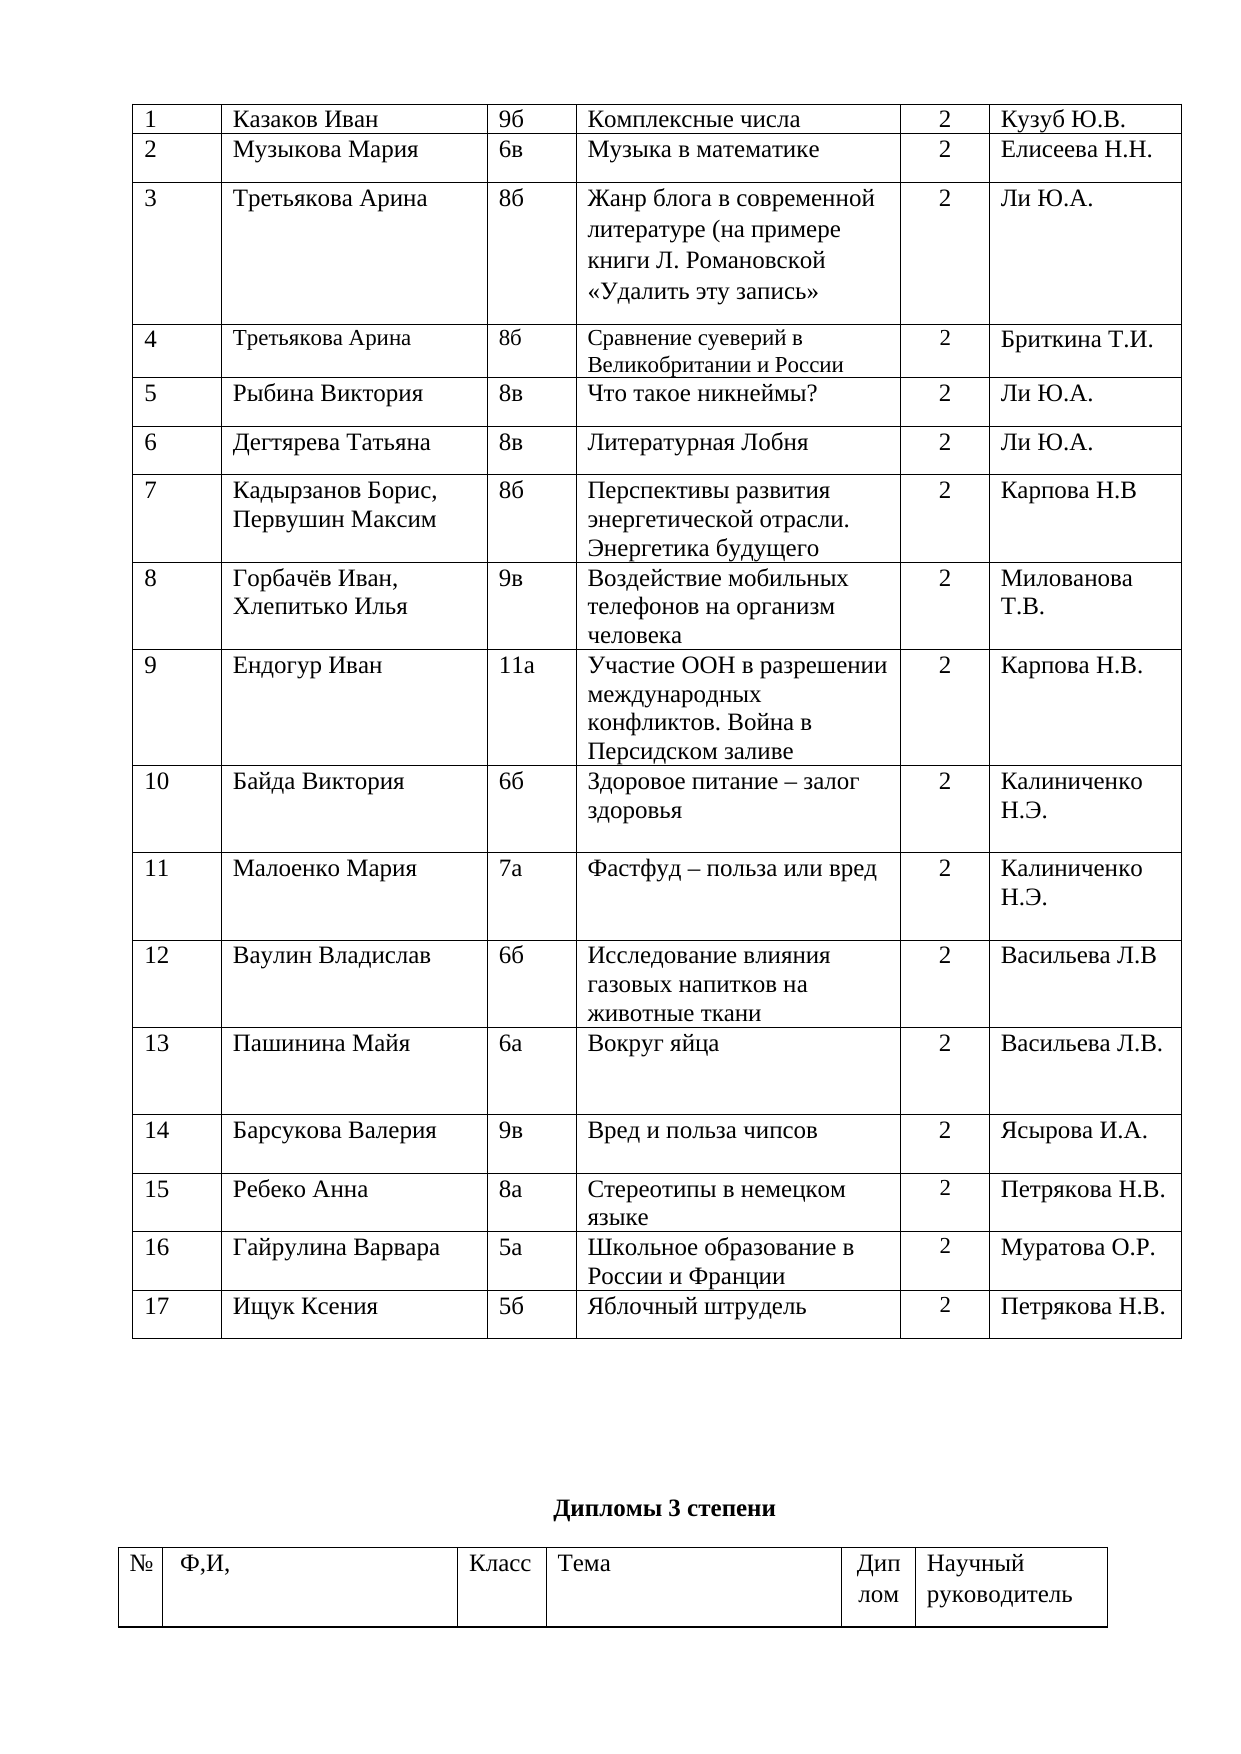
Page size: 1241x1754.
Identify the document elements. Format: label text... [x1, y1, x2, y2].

table_cell 2 [901, 650, 989, 765]
table_header № [119, 1548, 162, 1626]
table_cell Здоровое питание – залог здоровья [577, 766, 900, 852]
table_cell 8 [133, 563, 221, 649]
table_cell 9б [488, 105, 576, 133]
table_cell 2 [901, 427, 989, 474]
table_cell Кузуб Ю.В. [990, 105, 1181, 133]
table_cell 2 [901, 134, 989, 182]
table_cell Жанр блога в современной литературе (на примере книги Л. Романовской «Удалить эту запись» [577, 183, 900, 323]
table_cell 2 [901, 853, 989, 939]
table_cell 10 [133, 766, 221, 852]
table_header Научный руководитель [916, 1548, 1107, 1626]
table_header Тема [547, 1548, 841, 1626]
table_cell Музыка в математике [577, 134, 900, 182]
table_cell Сравнение суеверий в Великобритании и России [577, 325, 900, 377]
table_cell Что такое никнеймы? [577, 378, 900, 426]
table_cell 2 [901, 475, 989, 562]
table_cell 6б [488, 941, 576, 1027]
table_cell Муратова О.Р. [990, 1232, 1181, 1290]
table_cell 8а [488, 1174, 576, 1231]
table_cell Милованова Т.В. [990, 563, 1181, 649]
table_cell Участие ООН в разрешении международных конфликтов. Война в Персидском заливе [577, 650, 900, 765]
table_cell 2 [901, 183, 989, 323]
table_cell Васильева Л.В. [990, 1028, 1181, 1114]
table_cell 8в [488, 427, 576, 474]
table_cell 2 [901, 1174, 989, 1231]
table_cell 9в [488, 563, 576, 649]
table_cell Васильева Л.В [990, 941, 1181, 1027]
table_cell 15 [133, 1174, 221, 1231]
table_cell 6 [133, 427, 221, 474]
table_cell 8в [488, 378, 576, 426]
table_cell Бриткина Т.И. [990, 325, 1181, 377]
table_cell 17 [133, 1291, 221, 1338]
table_cell 5б [488, 1291, 576, 1338]
table_cell Ендогур Иван [222, 650, 487, 765]
table_cell Ребеко Анна [222, 1174, 487, 1231]
table_cell Исследование влияния газовых напитков на животные ткани [577, 941, 900, 1027]
table_cell 2 [901, 941, 989, 1027]
table_cell Дегтярева Татьяна [222, 427, 487, 474]
table_cell 6в [488, 134, 576, 182]
table_cell 9 [133, 650, 221, 765]
table_header Ф,И, [163, 1548, 457, 1626]
table_cell Вокруг яйца [577, 1028, 900, 1114]
table_cell Гайрулина Варвара [222, 1232, 487, 1290]
table_cell 2 [901, 766, 989, 852]
table_cell 2 [901, 1028, 989, 1114]
text Дипломы 3 степени [177, 1493, 1152, 1522]
table_cell Петрякова Н.В. [990, 1174, 1181, 1231]
table_cell Ли Ю.А. [990, 427, 1181, 474]
table_cell Ли Ю.А. [990, 378, 1181, 426]
table_cell Ли Ю.А. [990, 183, 1181, 323]
table_cell Горбачёв Иван, Хлепитько Илья [222, 563, 487, 649]
table_cell Стереотипы в немецком языке [577, 1174, 900, 1231]
table_cell 4 [133, 325, 221, 377]
table_cell Пашинина Майя [222, 1028, 487, 1114]
table_cell Карпова Н.В. [990, 650, 1181, 765]
table_cell 2 [901, 325, 989, 377]
table_cell 11а [488, 650, 576, 765]
table_cell Школьное образование в России и Франции [577, 1232, 900, 1290]
table_cell Вред и польза чипсов [577, 1115, 900, 1173]
table_cell Фастфуд – польза или вред [577, 853, 900, 939]
table_cell 8б [488, 325, 576, 377]
table_cell Воздействие мобильных телефонов на организм человека [577, 563, 900, 649]
table_header Класс [458, 1548, 546, 1626]
table_cell Музыкова Мария [222, 134, 487, 182]
table_cell 12 [133, 941, 221, 1027]
table_cell 2 [901, 105, 989, 133]
table_cell Казаков Иван [222, 105, 487, 133]
table_cell Байда Виктория [222, 766, 487, 852]
table_cell 13 [133, 1028, 221, 1114]
table_cell Третьякова Арина [222, 183, 487, 323]
table_cell 2 [901, 378, 989, 426]
table_cell Третьякова Арина [222, 325, 487, 377]
table_cell Калиниченко Н.Э. [990, 766, 1181, 852]
table_cell 2 [901, 1115, 989, 1173]
table_cell 6б [488, 766, 576, 852]
table_cell 8б [488, 475, 576, 562]
table_cell 8б [488, 183, 576, 323]
table_cell 16 [133, 1232, 221, 1290]
table_cell 14 [133, 1115, 221, 1173]
table_cell 2 [901, 1291, 989, 1338]
table_cell Барсукова Валерия [222, 1115, 487, 1173]
table_cell 1 [133, 105, 221, 133]
table_cell 5 [133, 378, 221, 426]
table_cell 11 [133, 853, 221, 939]
table_cell 9в [488, 1115, 576, 1173]
table_cell 2 [901, 1232, 989, 1290]
table_cell 7 [133, 475, 221, 562]
table_cell Перспективы развития энергетической отрасли. Энергетика будущего [577, 475, 900, 562]
table_cell Петрякова Н.В. [990, 1291, 1181, 1338]
table_cell Комплексные числа [577, 105, 900, 133]
table_cell 6а [488, 1028, 576, 1114]
table_cell Литературная Лобня [577, 427, 900, 474]
table_cell Яблочный штрудель [577, 1291, 900, 1338]
table_cell Ищук Ксения [222, 1291, 487, 1338]
table_cell 2 [133, 134, 221, 182]
table_cell Карпова Н.В [990, 475, 1181, 562]
table_cell 7а [488, 853, 576, 939]
table_header Диплом [842, 1548, 915, 1626]
table_cell Калиниченко Н.Э. [990, 853, 1181, 939]
table_cell Елисеева Н.Н. [990, 134, 1181, 182]
table_cell Кадырзанов Борис, Первушин Максим [222, 475, 487, 562]
table_cell Малоенко Мария [222, 853, 487, 939]
table_cell Ясырова И.А. [990, 1115, 1181, 1173]
table_cell 5а [488, 1232, 576, 1290]
table_cell Рыбина Виктория [222, 378, 487, 426]
table_cell Ваулин Владислав [222, 941, 487, 1027]
table_cell 3 [133, 183, 221, 323]
table_cell 2 [901, 563, 989, 649]
